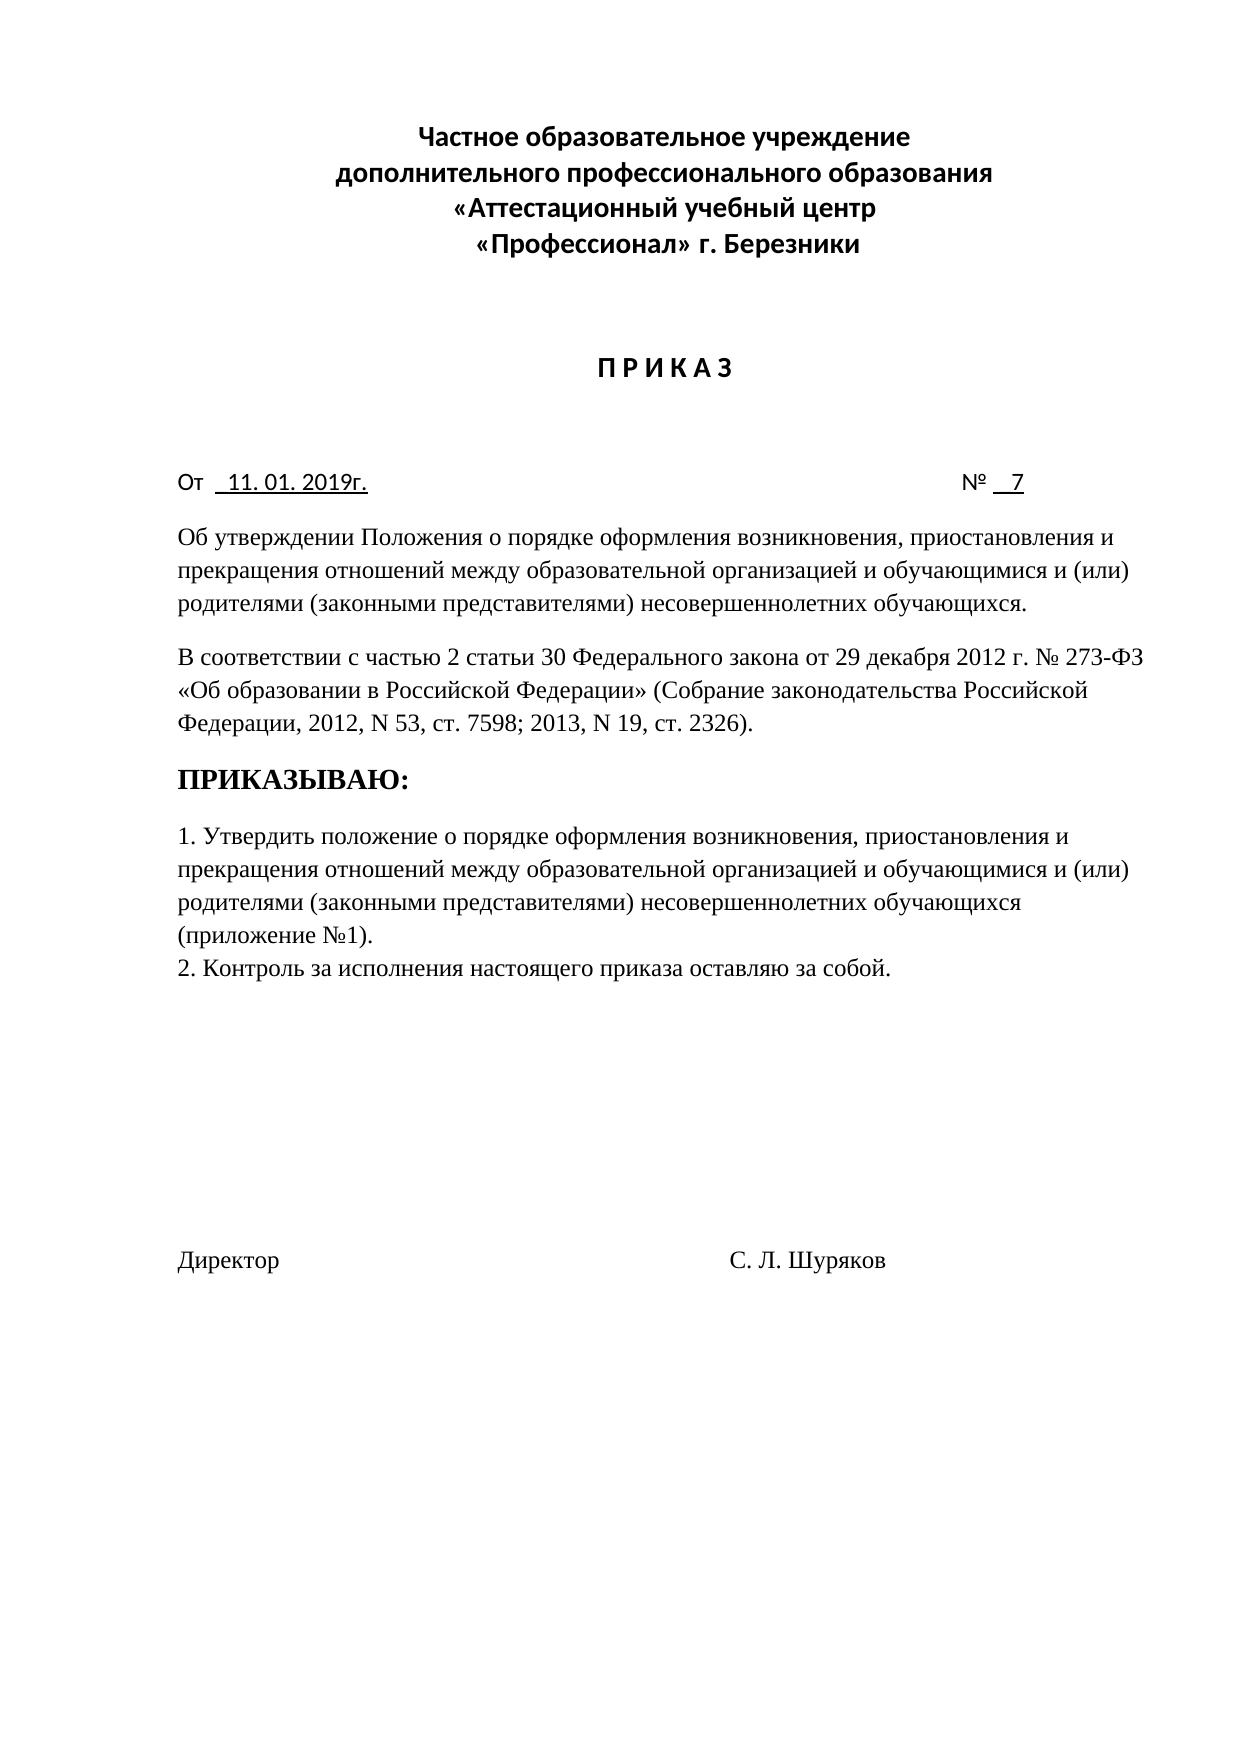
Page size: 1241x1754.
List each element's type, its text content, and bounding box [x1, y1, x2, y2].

text П Р И К А З [177, 349, 1152, 384]
text 2. Контроль за исполнения настоящего приказа оставляю за собой. [177, 953, 1152, 982]
text 1. Утвердить положение о порядке оформления возникновения, приостановления и прекращения отношений между образовательной организацией и обучающимися и (или) родителями (законными представителями) несовершеннолетних обучающихся (приложение №1). [177, 821, 1152, 949]
text В соответствии с частью 2 статьи 30 Федерального закона от 29 декабря 2012 г. № 273-ФЗ «Об образовании в Российской Федерации» (Собрание законодательства Российской Федерации, 2012, N 53, ст. 7598; 2013, N 19, ст. 2326). [177, 642, 1152, 737]
text Директор С. Л. Шуряков [177, 1245, 1152, 1273]
text дополнительного профессионального образования [177, 154, 1152, 189]
text Об утверждении Положения о порядке оформления возникновения, приостановления и прекращения отношений между образовательной организацией и обучающимися и (или) родителями (законными представителями) несовершеннолетних обучающихся. [177, 522, 1152, 617]
text ПРИКАЗЫВАЮ: [177, 762, 1152, 795]
text Частное образовательное учреждение [177, 118, 1152, 154]
text «Профессионал» г. Березники [177, 225, 1152, 261]
text «Аттестационный учебный центр [177, 189, 1152, 225]
text От _11. 01. 2019г. № _7 [177, 466, 1152, 497]
